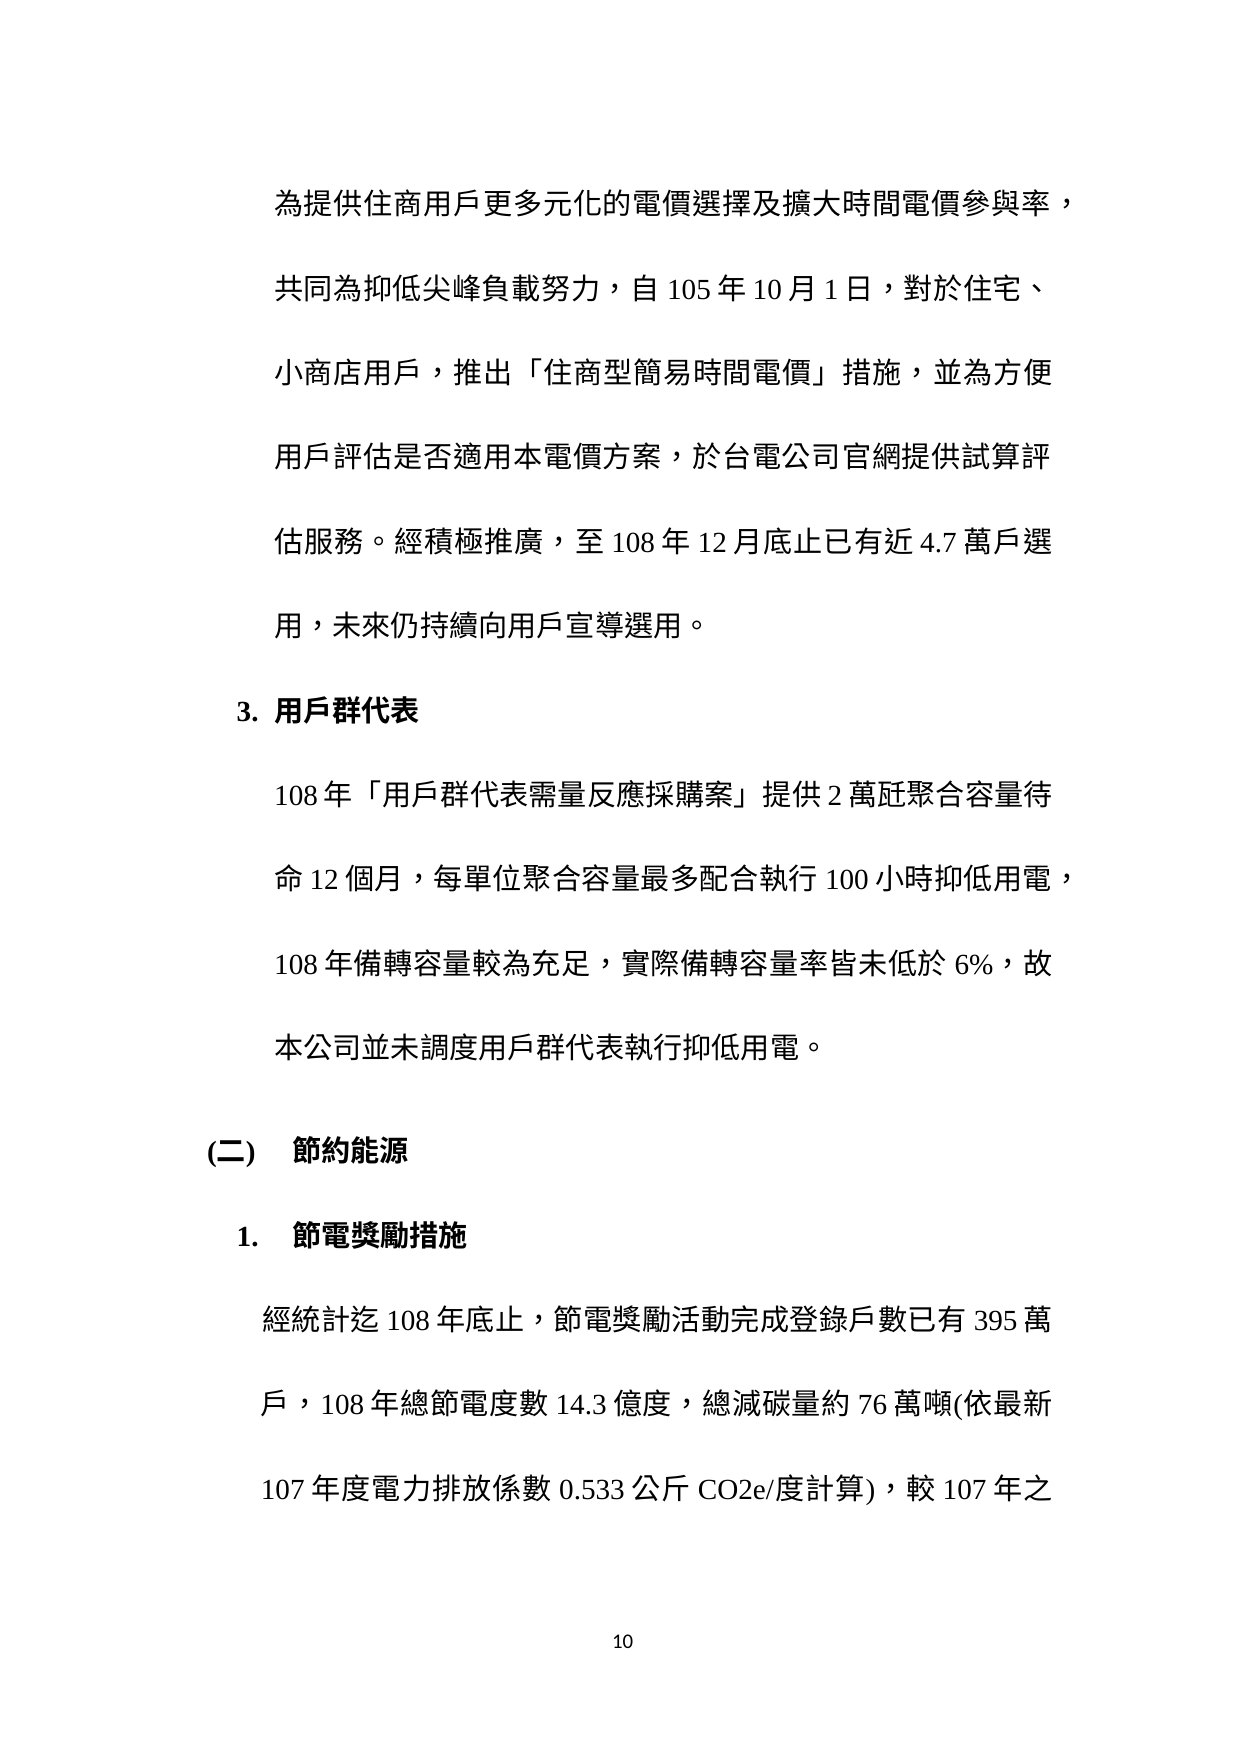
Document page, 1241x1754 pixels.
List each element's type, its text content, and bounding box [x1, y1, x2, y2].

list 108年「用戶群代表需量反應採購案」提供2萬瓩聚合容量待命12個月，每單位聚合容量最多配合執行100小時抑低用電，108年備轉容量較為充足，實際備轉容量率皆未低於6%，故本公司並未調度用戶群代表執行抑低用電。 [274, 750, 1053, 1088]
list 為提供住商用戶更多元化的電價選擇及擴大時間電價參與率，共同為抑低尖峰負載努力，自105年10月1日，對於住宅、小商店用戶，推出「住商型簡易時間電價」措施，並為方便用戶評估是否適用本電價方案，於台電公司官網提供試算評估服務。經積極推廣，至108年12月底止已有近4.7萬戶選用，未來仍持續向用戶宣導選用。 [274, 160, 1053, 666]
list 節約能源 [207, 1107, 1053, 1191]
list 節電獎勵措施 [236, 1191, 1053, 1275]
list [261, 1275, 1053, 1528]
list 用戶群代表 [236, 666, 1053, 750]
